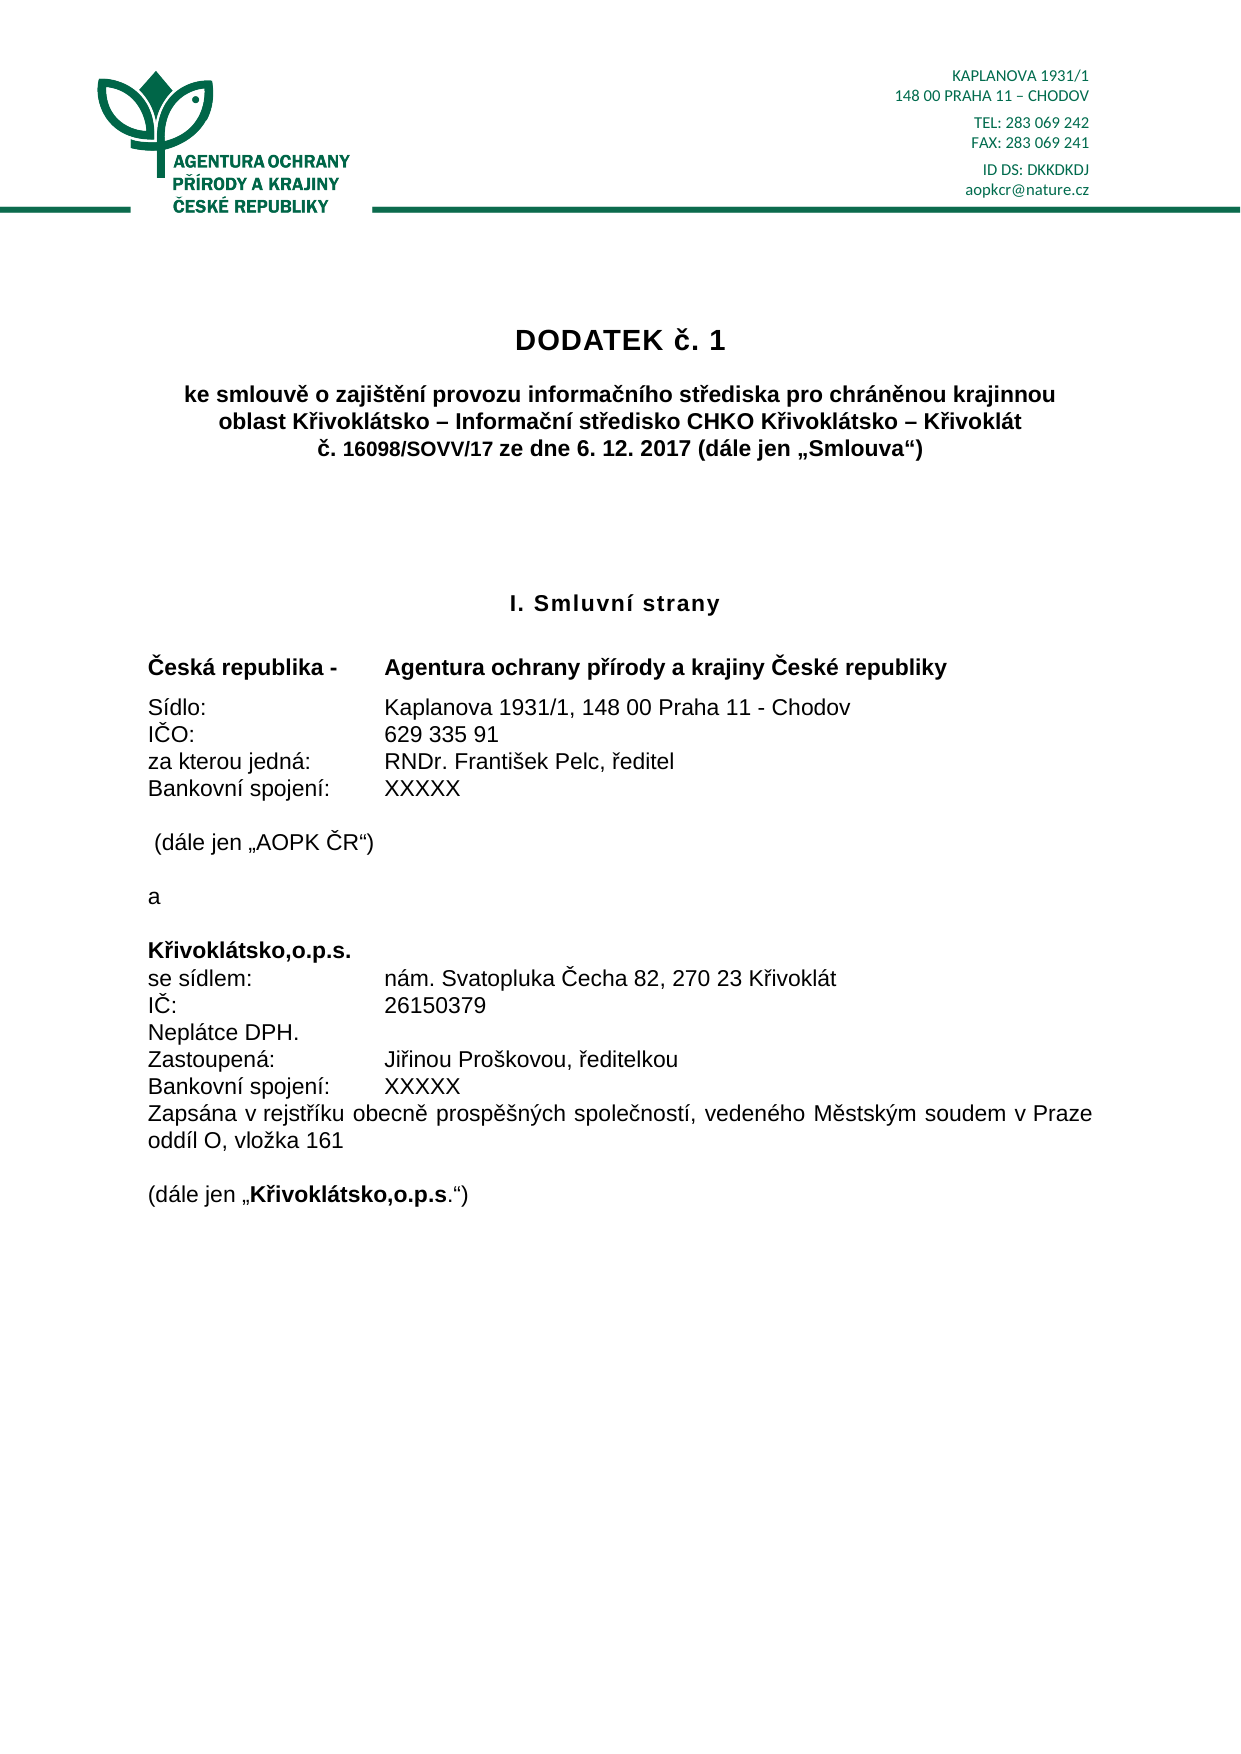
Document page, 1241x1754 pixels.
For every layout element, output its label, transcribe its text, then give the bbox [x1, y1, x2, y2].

text Zapsána v rejstříku obecně prospěšných společností, vedeného Městským soudem v Praze oddíl O, vložka 161 [148, 1100, 1093, 1154]
text (dále jen „Křivoklátsko,o.p.s.“) [148, 1181, 1093, 1208]
subtitle Dodatek č. 1 [148, 329, 1093, 356]
text Neplátce DPH. [148, 1018, 1093, 1046]
text IČO: 629 335 91 [148, 721, 1093, 748]
picture [0, 4, 1241, 213]
text (dále jen „AOPK ČR“) [148, 829, 1093, 856]
text Smluvní strany [148, 589, 1093, 616]
text se sídlem: nám. Svatopluka Čecha 82, 270 23 Křivoklát [148, 964, 1093, 991]
text Křivoklátsko,o.p.s. [148, 937, 1093, 964]
subtitle ke smlouvě o zajištění provozu informačního střediska pro chráněnou krajinnou oblast Křivoklátsko – Informační středisko CHKO Křivoklátsko – Křivoklát č. 16098/SOVV/17 ze dne 6. 12. 2017 (dále jen „Smlouva“) [148, 381, 1093, 462]
text a [148, 883, 1093, 910]
text za kterou jedná: RNDr. František Pelc, ředitel [148, 748, 1093, 775]
text Česká republika - Agentura ochrany přírody a krajiny České republiky [148, 654, 1093, 681]
text Bankovní spojení: XXXXX [148, 775, 1093, 802]
text Bankovní spojení: XXXXX [148, 1073, 1093, 1100]
text Zastoupená: Jiřinou Proškovou, ředitelkou [148, 1046, 1093, 1073]
text Sídlo: Kaplanova 1931/1, 148 00 Praha 11 - Chodov [148, 693, 1093, 721]
text IČ: 26150379 [148, 991, 1093, 1018]
